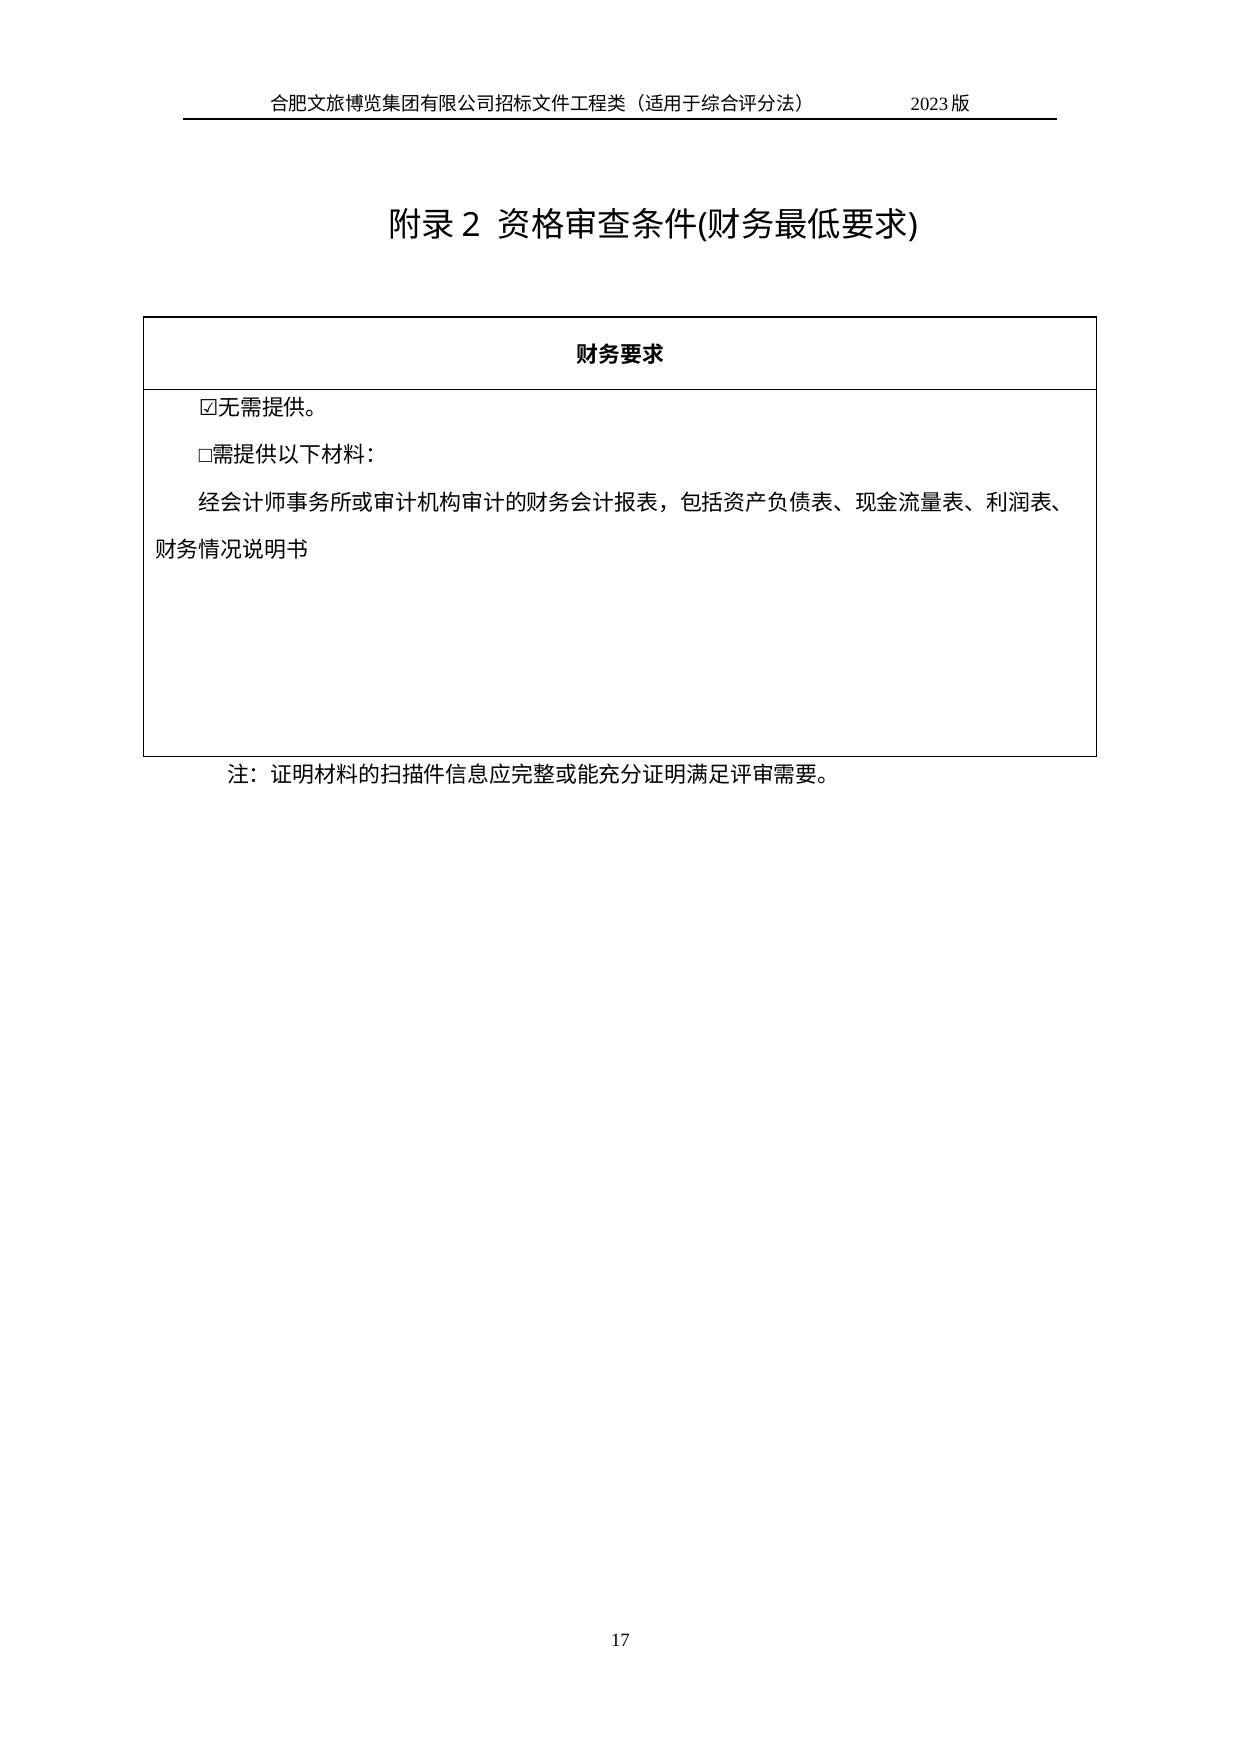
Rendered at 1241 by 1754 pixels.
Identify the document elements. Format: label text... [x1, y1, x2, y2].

table_header 财务要求 [144, 318, 1096, 389]
text 注：证明材料的扫描件信息应完整或能充分证明满足评审需要。 [183, 757, 1057, 788]
table_cell ☑无需提供。 □需提供以下材料： 经会计师事务所或审计机构审计的财务会计报表，包括资产负债表、现金流量表、利润表、财务情况说明书 [144, 390, 1096, 756]
text 附录2 资格审查条件(财务最低要求) [183, 189, 1057, 254]
